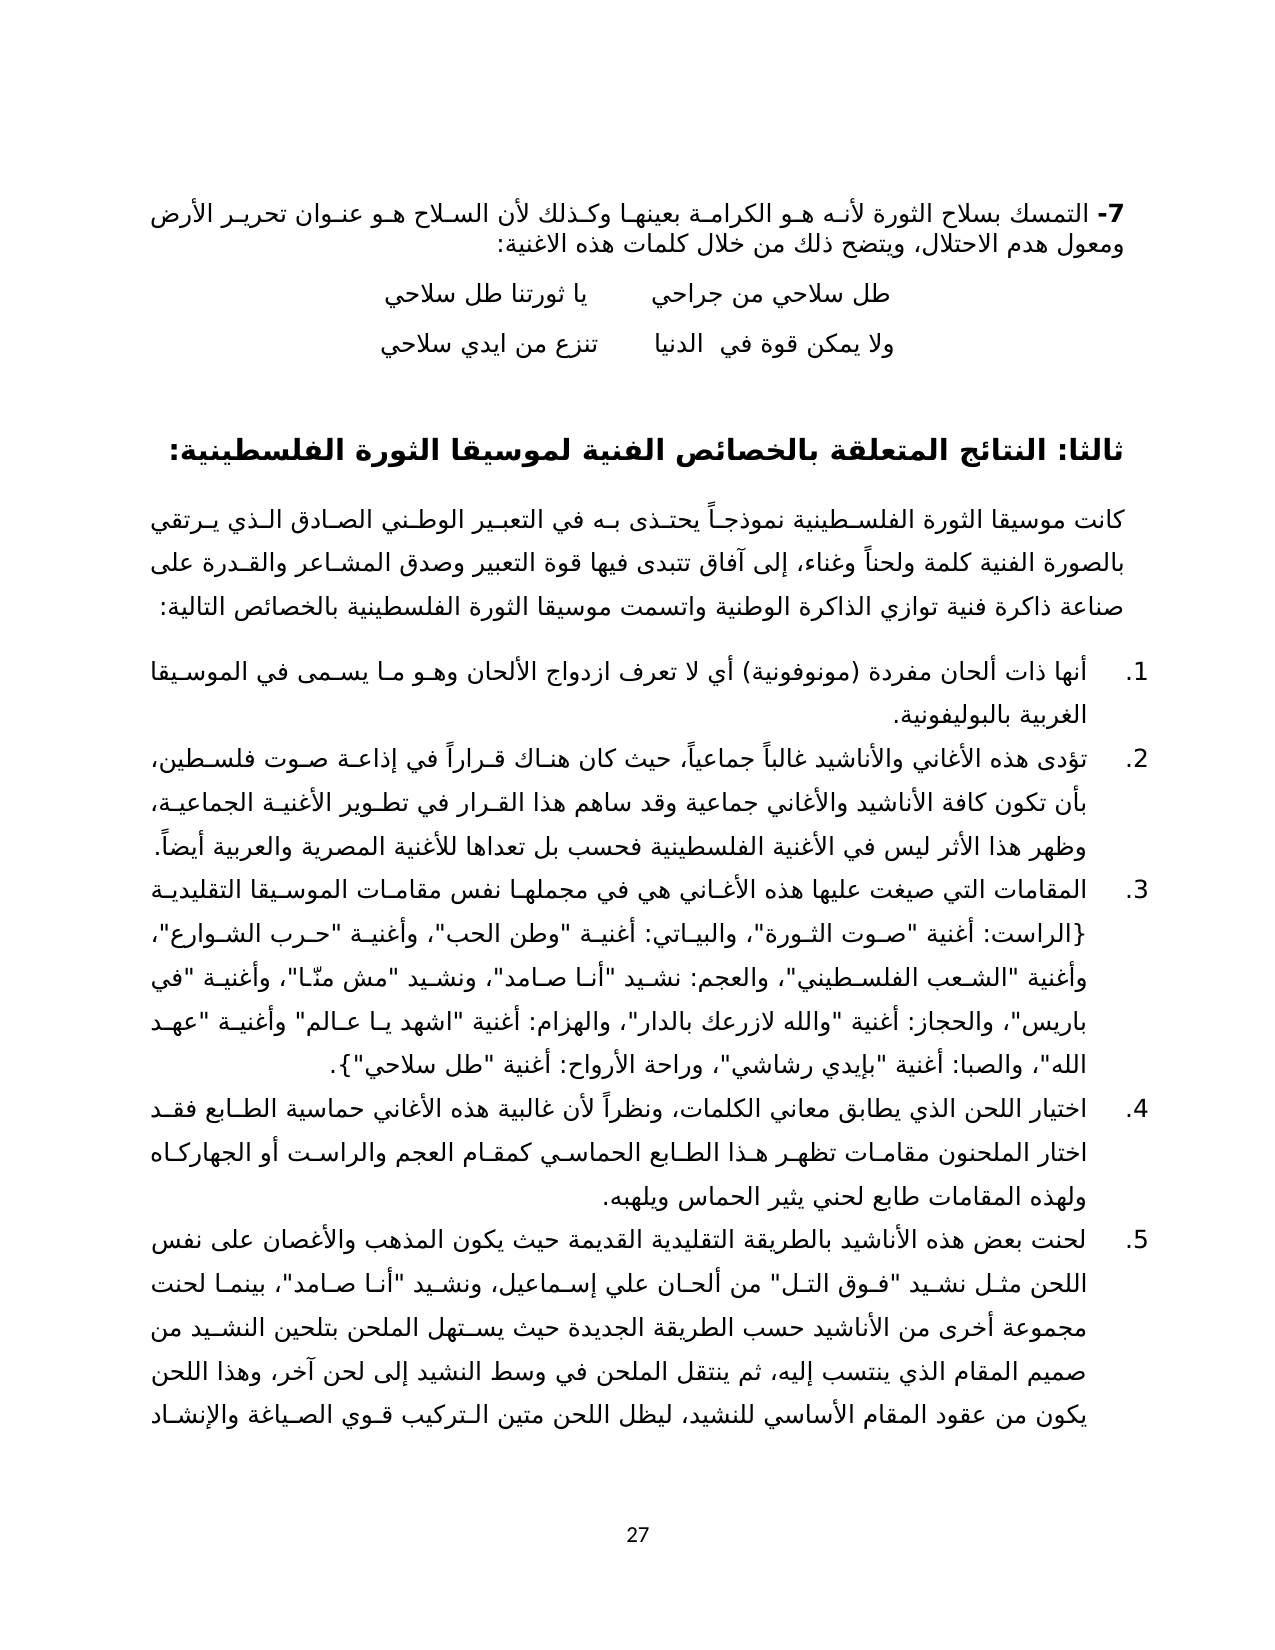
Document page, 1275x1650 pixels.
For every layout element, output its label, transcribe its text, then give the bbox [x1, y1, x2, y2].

list تؤدى هذه الأغاني والأناشيد غالباً جماعياً، حيث كان هناك قراراً في إذاعة صوت فلسطين، بأن تكون كافة الأناشيد والأغاني جماعية وقد ساهم هذا القرار في تطوير الأغنية الجماعية، وظهر هذا الأثر ليس في الأغنية الفلسطينية فحسب بل تعداها للأغنية المصرية والعربية أيضاً. [150, 744, 1125, 861]
list أنها ذات ألحان مفردة (مونوفونية) أي لا تعرف ازدواج الألحان وهو ما يسمى في الموسيقا الغربية بالبوليفونية. [150, 657, 1125, 730]
text ولا يمكن قوة في الدنيا تنزع من ايدي سلاحي [150, 329, 1125, 358]
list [150, 1226, 1125, 1430]
list المقامات التي صيغت عليها هذه الأغاني هي في مجملها نفس مقامات الموسيقا التقليدية {الراست: أغنية "صوت الثورة"، والبياتي: أغنية "وطن الحب"، وأغنية "حرب الشوارع"، وأغنية "الشعب الفلسطيني"، والعجم: نشيد "أنا صامد"، ونشيد "مش منّا"، وأغنية "في باريس"، والحجاز: أغنية "والله لازرعك بالدار"، والهزام: أغنية "اشهد يا عالم" وأغنية "عهد الله"، والصبا: أغنية "بإيدي رشاشي"، وراحة الأرواح: أغنية "طل سلاحي"}. [150, 876, 1125, 1080]
text 7- التمسك بسلاح الثورة لأنه هو الكرامة بعينها وكذلك لأن السلاح هو عنوان تحرير الأرض ومعول هدم الاحتلال، ويتضح ذلك من خلال كلمات هذه الاغنية: [150, 199, 1125, 258]
text ثالثا: النتائج المتعلقة بالخصائص الفنية لموسيقا الثورة الفلسطينية: [150, 433, 1125, 467]
text طل سلاحي من جراحي يا ثورتنا طل سلاحي [150, 279, 1125, 308]
list اختيار اللحن الذي يطابق معاني الكلمات، ونظراً لأن غالبية هذه الأغاني حماسية الطابع فقد اختار الملحنون مقامات تظهر هذا الطابع الحماسي كمقام العجم والراست أو الجهاركاه ولهذه المقامات طابع لحني يثير الحماس ويلهبه. [150, 1094, 1125, 1211]
text كانت موسيقا الثورة الفلسطينية نموذجاً يحتذى به في التعبير الوطني الصادق الذي يرتقي بالصورة الفنية كلمة ولحناً وغناء، إلى آفاق تتبدى فيها قوة التعبير وصدق المشاعر والقدرة على صناعة ذاكرة فنية توازي الذاكرة الوطنية واتسمت موسيقا الثورة الفلسطينية بالخصائص التالية: [150, 505, 1125, 622]
